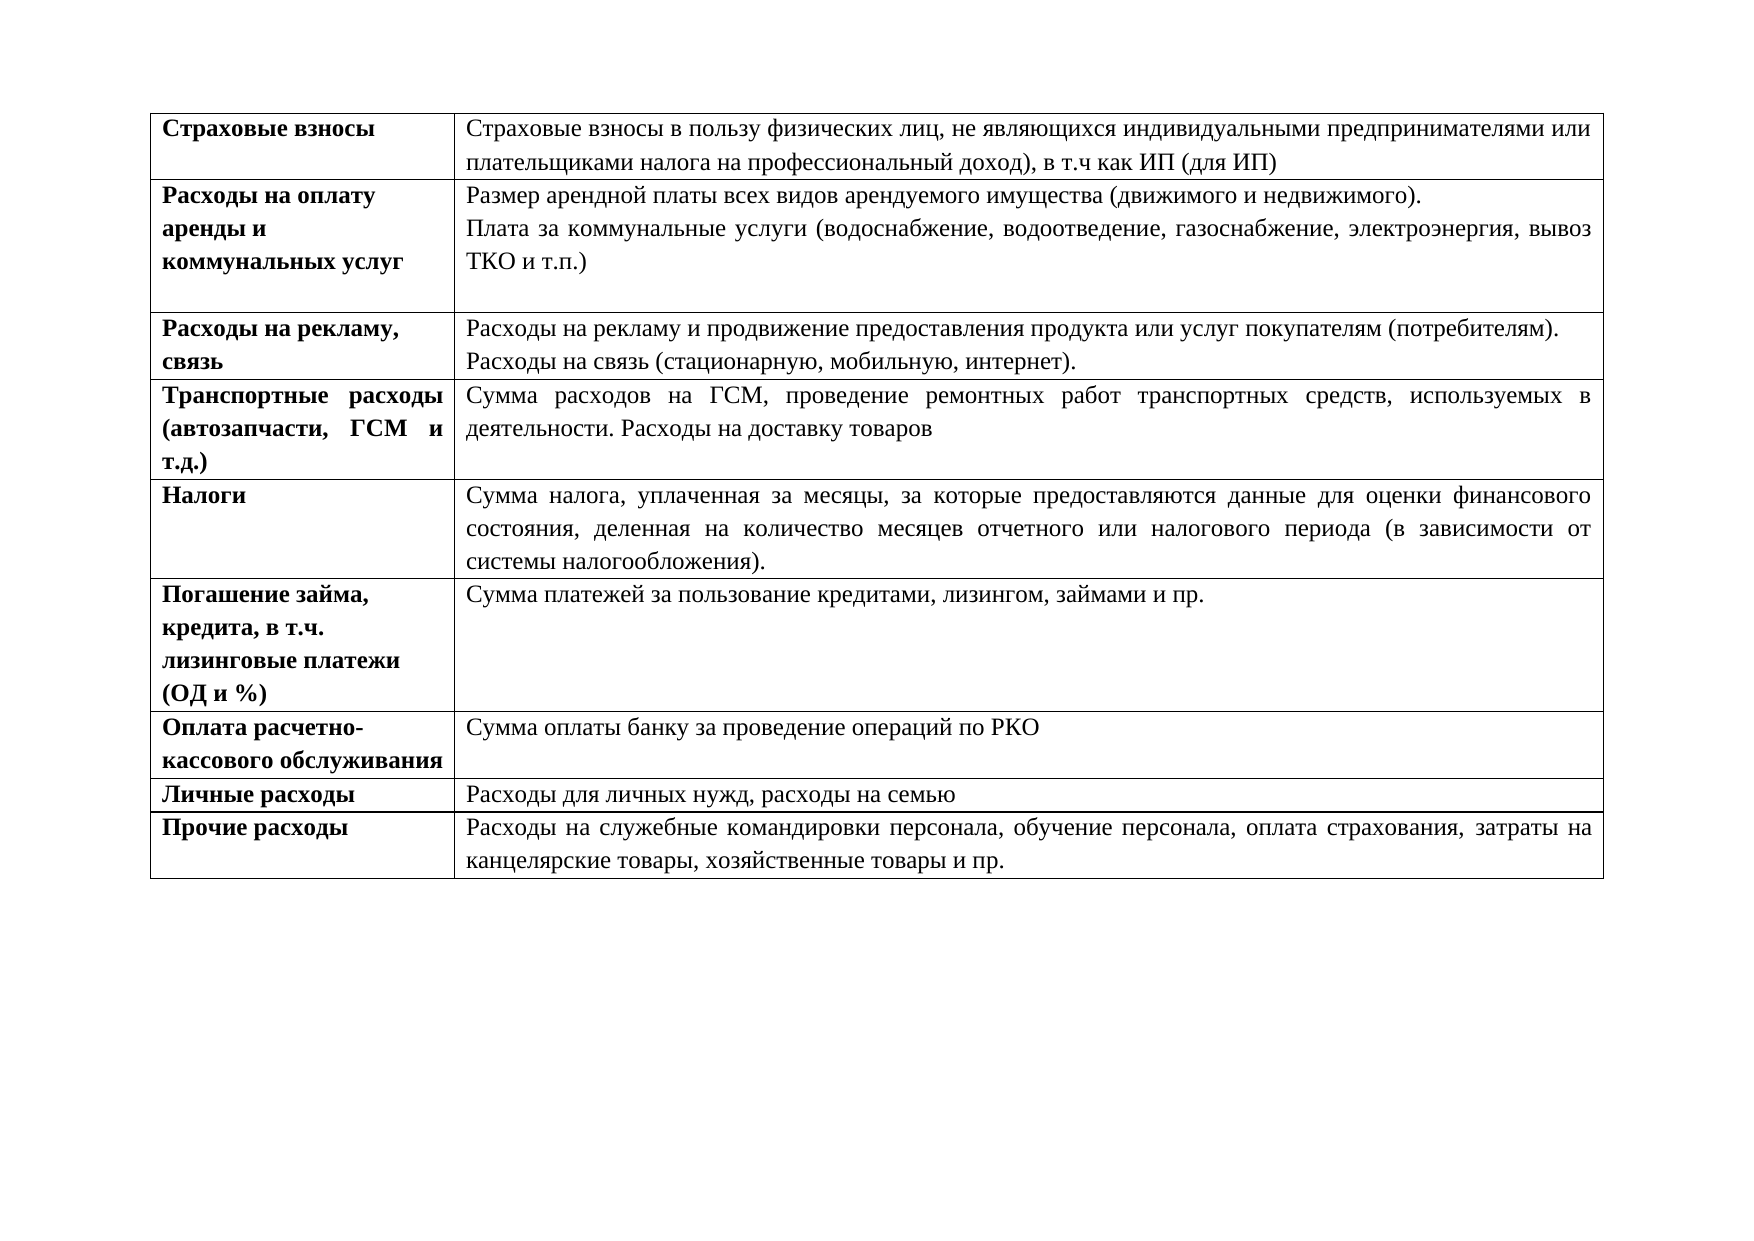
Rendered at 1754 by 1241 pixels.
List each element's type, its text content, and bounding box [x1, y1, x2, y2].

table_cell Расходы на оплату аренды и коммунальных услуг [151, 180, 454, 312]
table_cell Транспортные расходы (автозапчасти, ГСМ и т.д.) [151, 380, 454, 479]
table_cell Страховые взносы в пользу физических лиц, не являющихся индивидуальными предпринимателями или плательщиками налога на профессиональный доход), в т.ч как ИП (для ИП) [455, 114, 1603, 179]
table_cell Расходы на служебные командировки персонала, обучение персонала, оплата страхования, затраты на канцелярские товары, хозяйственные товары и пр. [455, 813, 1603, 878]
table_cell Размер арендной платы всех видов арендуемого имущества (движимого и недвижимого). Плата за коммунальные услуги (водоснабжение, водоотведение, газоснабжение, электроэнергия, вывоз ТКО и т.п.) [455, 180, 1603, 312]
table_cell Сумма налога, уплаченная за месяцы, за которые предоставляются данные для оценки финансового состояния, деленная на количество месяцев отчетного или налогового периода (в зависимости от системы налогообложения). [455, 480, 1603, 578]
table_cell Сумма платежей за пользование кредитами, лизингом, займами и пр. [455, 579, 1603, 711]
table_cell Прочие расходы [151, 813, 454, 878]
table_cell Расходы для личных нужд, расходы на семью [455, 779, 1603, 811]
table_cell Сумма оплаты банку за проведение операций по РКО [455, 712, 1603, 778]
table_cell Оплата расчетно-кассового обслуживания [151, 712, 454, 778]
table_cell Сумма расходов на ГСМ, проведение ремонтных работ транспортных средств, используемых в деятельности. Расходы на доставку товаров [455, 380, 1603, 479]
table_cell Погашение займа, кредита, в т.ч. лизинговые платежи (ОД и %) [151, 579, 454, 711]
table_cell Страховые взносы [151, 114, 454, 179]
table_cell Расходы на рекламу, связь [151, 313, 454, 379]
table_cell Расходы на рекламу и продвижение предоставления продукта или услуг покупателям (потребителям). Расходы на связь (стационарную, мобильную, интернет). [455, 313, 1603, 379]
table_cell Налоги [151, 480, 454, 578]
table_cell Личные расходы [151, 779, 454, 811]
